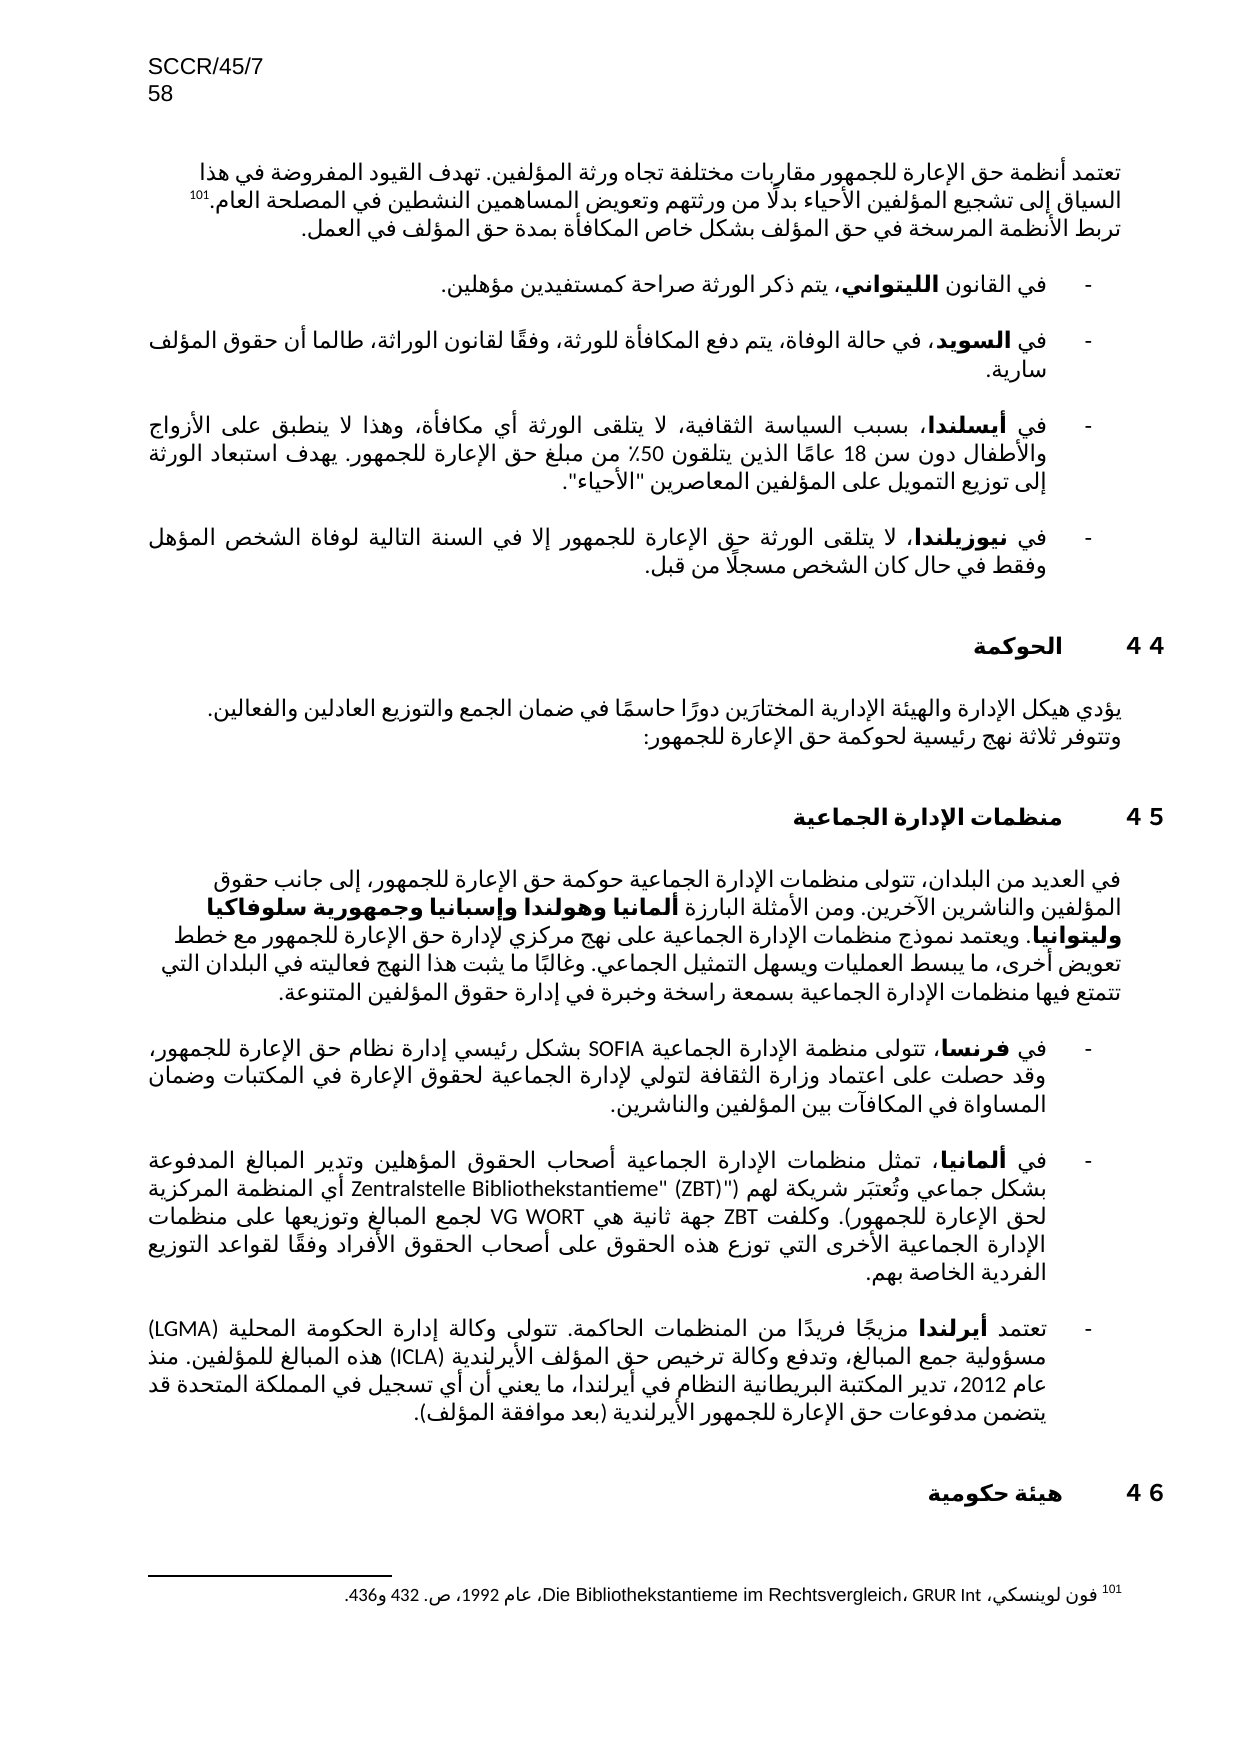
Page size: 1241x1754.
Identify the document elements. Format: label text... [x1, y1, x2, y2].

subtitle منظمات الإدارة الجماعية [148, 803, 1122, 831]
list في القانون الليتواني، يتم ذكر الورثة صراحة كمستفيدين مؤهلين. [148, 271, 1084, 299]
text يؤدي هيكل الإدارة والهيئة الإدارية المختارَين دورًا حاسمًا في ضمان الجمع والتوزيع العادلين والفعالين. وتتوفر ثلاثة نهج رئيسية لحوكمة حق الإعارة للجمهور: [148, 694, 1122, 750]
subtitle هيئة حكومية [148, 1479, 1122, 1507]
list في فرنسا، تتولى منظمة الإدارة الجماعية SOFIA بشكل رئيسي إدارة نظام حق الإعارة للجمهور، وقد حصلت على اعتماد وزارة الثقافة لتولي لإدارة الجماعية لحقوق الإعارة في المكتبات وضمان المساواة في المكافآت بين المؤلفين والناشرين. [148, 1034, 1084, 1118]
list في أيسلندا، بسبب السياسة الثقافية، لا يتلقى الورثة أي مكافأة، وهذا لا ينطبق على الأزواج والأطفال دون سن 18 عامًا الذين يتلقون 50٪ من مبلغ حق الإعارة للجمهور. يهدف استبعاد الورثة إلى توزيع التمويل على المؤلفين المعاصرين "الأحياء". [148, 411, 1084, 495]
text في العديد من البلدان، تتولى منظمات الإدارة الجماعية حوكمة حق الإعارة للجمهور، إلى جانب حقوق المؤلفين والناشرين الآخرين. ومن الأمثلة البارزة ألمانيا وهولندا وإسبانيا وجمهورية سلوفاكيا وليتوانيا. ويعتمد نموذج منظمات الإدارة الجماعية على نهج مركزي لإدارة حق الإعارة للجمهور مع خطط تعويض أخرى، ما يبسط العمليات ويسهل التمثيل الجماعي. وغالبًا ما يثبت هذا النهج فعاليته في البلدان التي تتمتع فيها منظمات الإدارة الجماعية بسمعة راسخة وخبرة في إدارة حقوق المؤلفين المتنوعة. [148, 866, 1122, 1006]
list تعتمد أيرلندا مزيجًا فريدًا من المنظمات الحاكمة. تتولى وكالة إدارة الحكومة المحلية (LGMA) مسؤولية جمع المبالغ، وتدفع وكالة ترخيص حق المؤلف الأيرلندية (ICLA) هذه المبالغ للمؤلفين. منذ عام 2012، تدير المكتبة البريطانية النظام في أيرلندا، ما يعني أن أي تسجيل في المملكة المتحدة قد يتضمن مدفوعات حق الإعارة للجمهور الأيرلندية (بعد موافقة المؤلف). [148, 1314, 1084, 1426]
list في نيوزيلندا، لا يتلقى الورثة حق الإعارة للجمهور إلا في السنة التالية لوفاة الشخص المؤهل وفقط في حال كان الشخص مسجلًا من قبل. [148, 523, 1084, 579]
list في ألمانيا، تمثل منظمات الإدارة الجماعية أصحاب الحقوق المؤهلين وتدير المبالغ المدفوعة بشكل جماعي وتُعتبَر شريكة لهم ("Zentralstelle Bibliothekstantieme" (ZBT) أي المنظمة المركزية لحق الإعارة للجمهور). وكلفت ZBT جهة ثانية هي VG WORT لجمع المبالغ وتوزيعها على منظمات الإدارة الجماعية الأخرى التي توزع هذه الحقوق على أصحاب الحقوق الأفراد وفقًا لقواعد التوزيع الفردية الخاصة بهم. [148, 1146, 1084, 1286]
text تعتمد أنظمة حق الإعارة للجمهور مقاربات مختلفة تجاه ورثة المؤلفين. تهدف القيود المفروضة في هذا السياق إلى تشجيع المؤلفين الأحياء بدلًا من ورثتهم وتعويض المساهمين النشطين في المصلحة العام. تربط الأنظمة المرسخة في حق المؤلف بشكل خاص المكافأة بمدة حق المؤلف في العمل. [148, 158, 1122, 243]
list في السويد، في حالة الوفاة، يتم دفع المكافأة للورثة، وفقًا لقانون الوراثة، طالما أن حقوق المؤلف سارية. [148, 327, 1084, 383]
subtitle الحوكمة [148, 632, 1122, 660]
